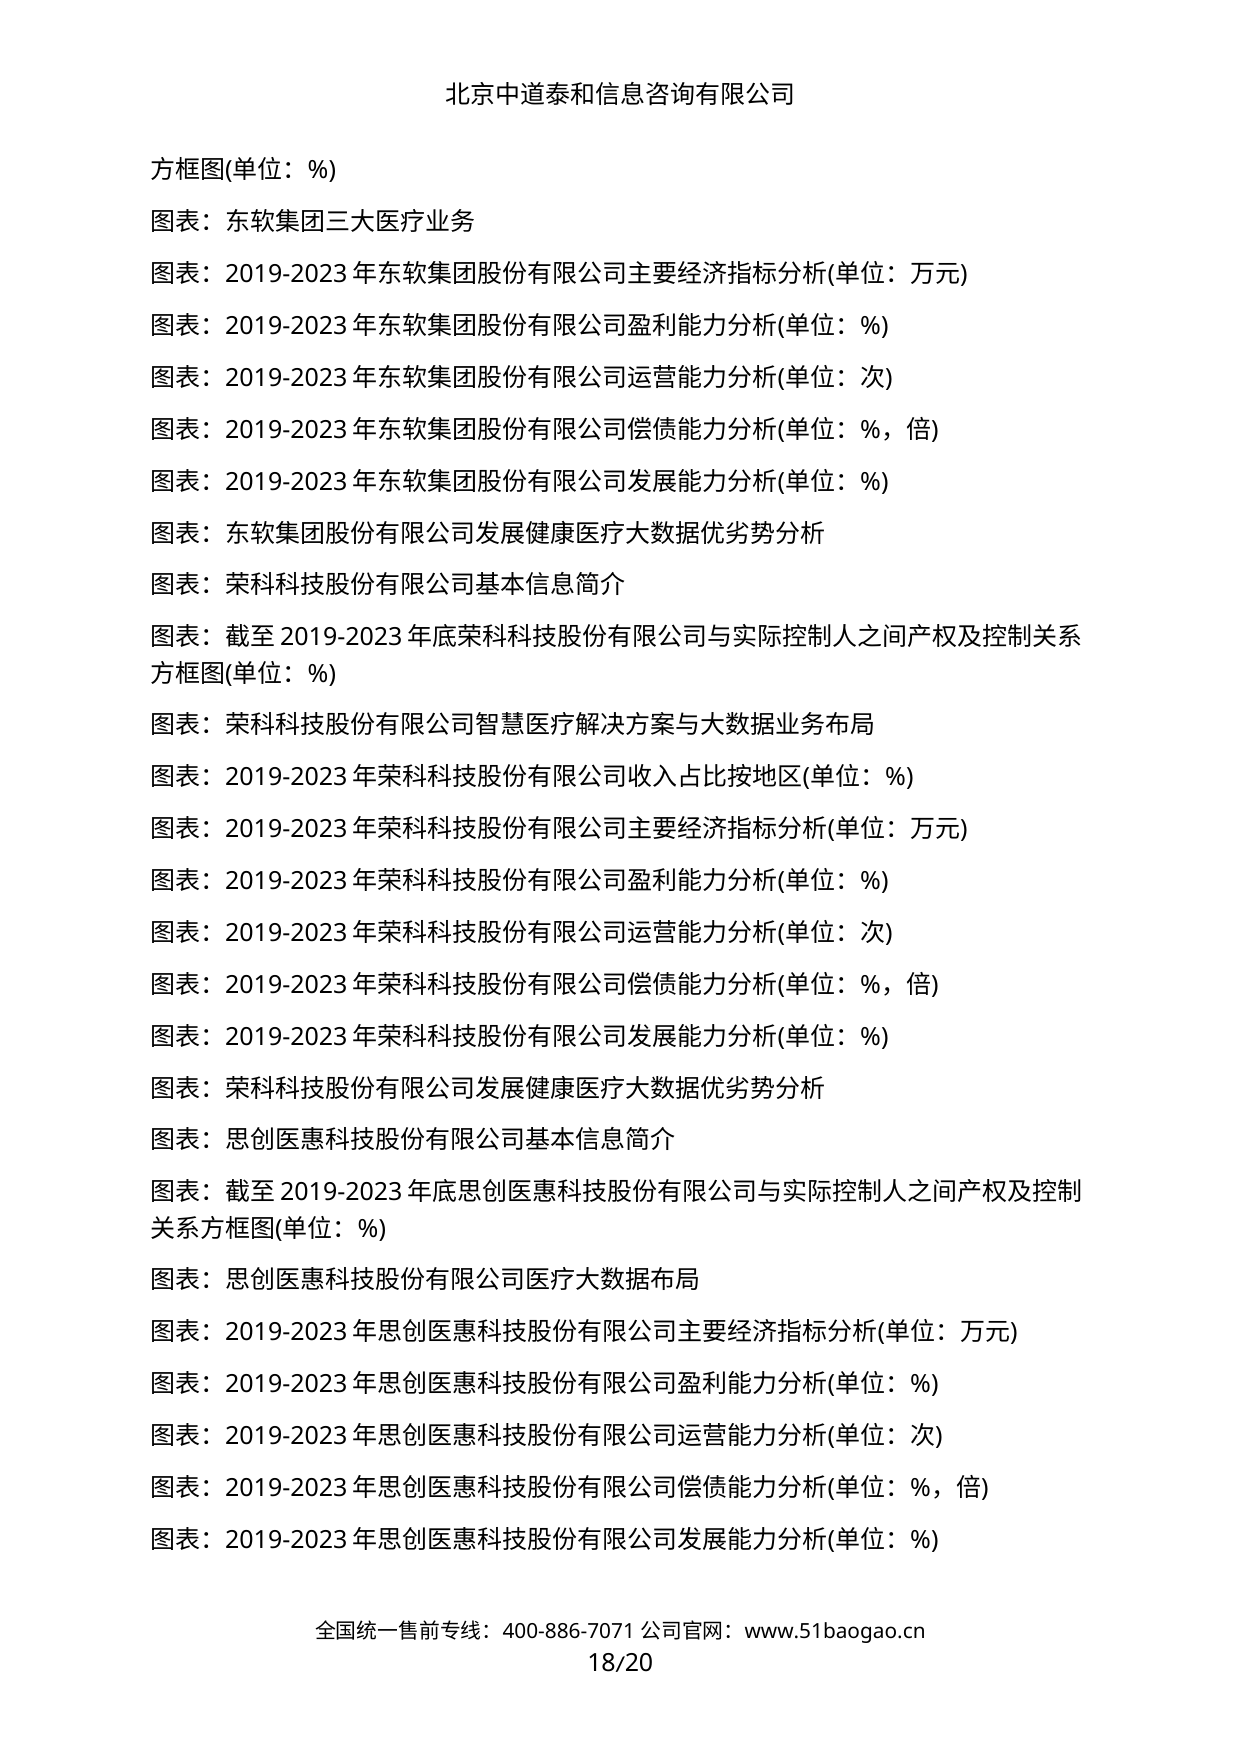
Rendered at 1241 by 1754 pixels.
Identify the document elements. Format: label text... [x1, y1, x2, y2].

text 图表：2019-2023年东软集团股份有限公司偿债能力分析(单位：%，倍) [150, 409, 1090, 446]
text 图表：截至2019-2023年底荣科科技股份有限公司与实际控制人之间产权及控制关系方框图(单位：%) [150, 617, 1090, 689]
text 图表：2019-2023年荣科科技股份有限公司偿债能力分析(单位：%，倍) [150, 964, 1090, 1001]
text 图表：荣科科技股份有限公司基本信息简介 [150, 565, 1090, 601]
text 图表：2019-2023年荣科科技股份有限公司收入占比按地区(单位：%) [150, 757, 1090, 793]
text 图表：2019-2023年思创医惠科技股份有限公司主要经济指标分析(单位：万元) [150, 1312, 1090, 1348]
text 图表：2019-2023年思创医惠科技股份有限公司发展能力分析(单位：%) [150, 1519, 1090, 1556]
text 图表：荣科科技股份有限公司发展健康医疗大数据优劣势分析 [150, 1068, 1090, 1104]
text 图表：2019-2023年荣科科技股份有限公司运营能力分析(单位：次) [150, 912, 1090, 949]
text 图表：2019-2023年荣科科技股份有限公司盈利能力分析(单位：%) [150, 861, 1090, 897]
text 图表：2019-2023年东软集团股份有限公司主要经济指标分析(单位：万元) [150, 254, 1090, 290]
text 图表：东软集团股份有限公司发展健康医疗大数据优劣势分析 [150, 513, 1090, 549]
text 图表：荣科科技股份有限公司智慧医疗解决方案与大数据业务布局 [150, 705, 1090, 741]
text 图表：2019-2023年思创医惠科技股份有限公司运营能力分析(单位：次) [150, 1416, 1090, 1452]
text 图表：东软集团三大医疗业务 [150, 202, 1090, 238]
text 图表：2019-2023年东软集团股份有限公司盈利能力分析(单位：%) [150, 306, 1090, 342]
text 图表：2019-2023年东软集团股份有限公司运营能力分析(单位：次) [150, 357, 1090, 394]
text 图表：思创医惠科技股份有限公司基本信息简介 [150, 1120, 1090, 1156]
text 图表：思创医惠科技股份有限公司医疗大数据布局 [150, 1260, 1090, 1296]
text 图表：2019-2023年思创医惠科技股份有限公司盈利能力分析(单位：%) [150, 1364, 1090, 1400]
text 图表：2019-2023年东软集团股份有限公司发展能力分析(单位：%) [150, 461, 1090, 497]
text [150, 150, 1090, 186]
text 图表：2019-2023年思创医惠科技股份有限公司偿债能力分析(单位：%，倍) [150, 1467, 1090, 1504]
text 图表：截至2019-2023年底思创医惠科技股份有限公司与实际控制人之间产权及控制关系方框图(单位：%) [150, 1172, 1090, 1244]
text 图表：2019-2023年荣科科技股份有限公司发展能力分析(单位：%) [150, 1016, 1090, 1052]
text 图表：2019-2023年荣科科技股份有限公司主要经济指标分析(单位：万元) [150, 809, 1090, 845]
